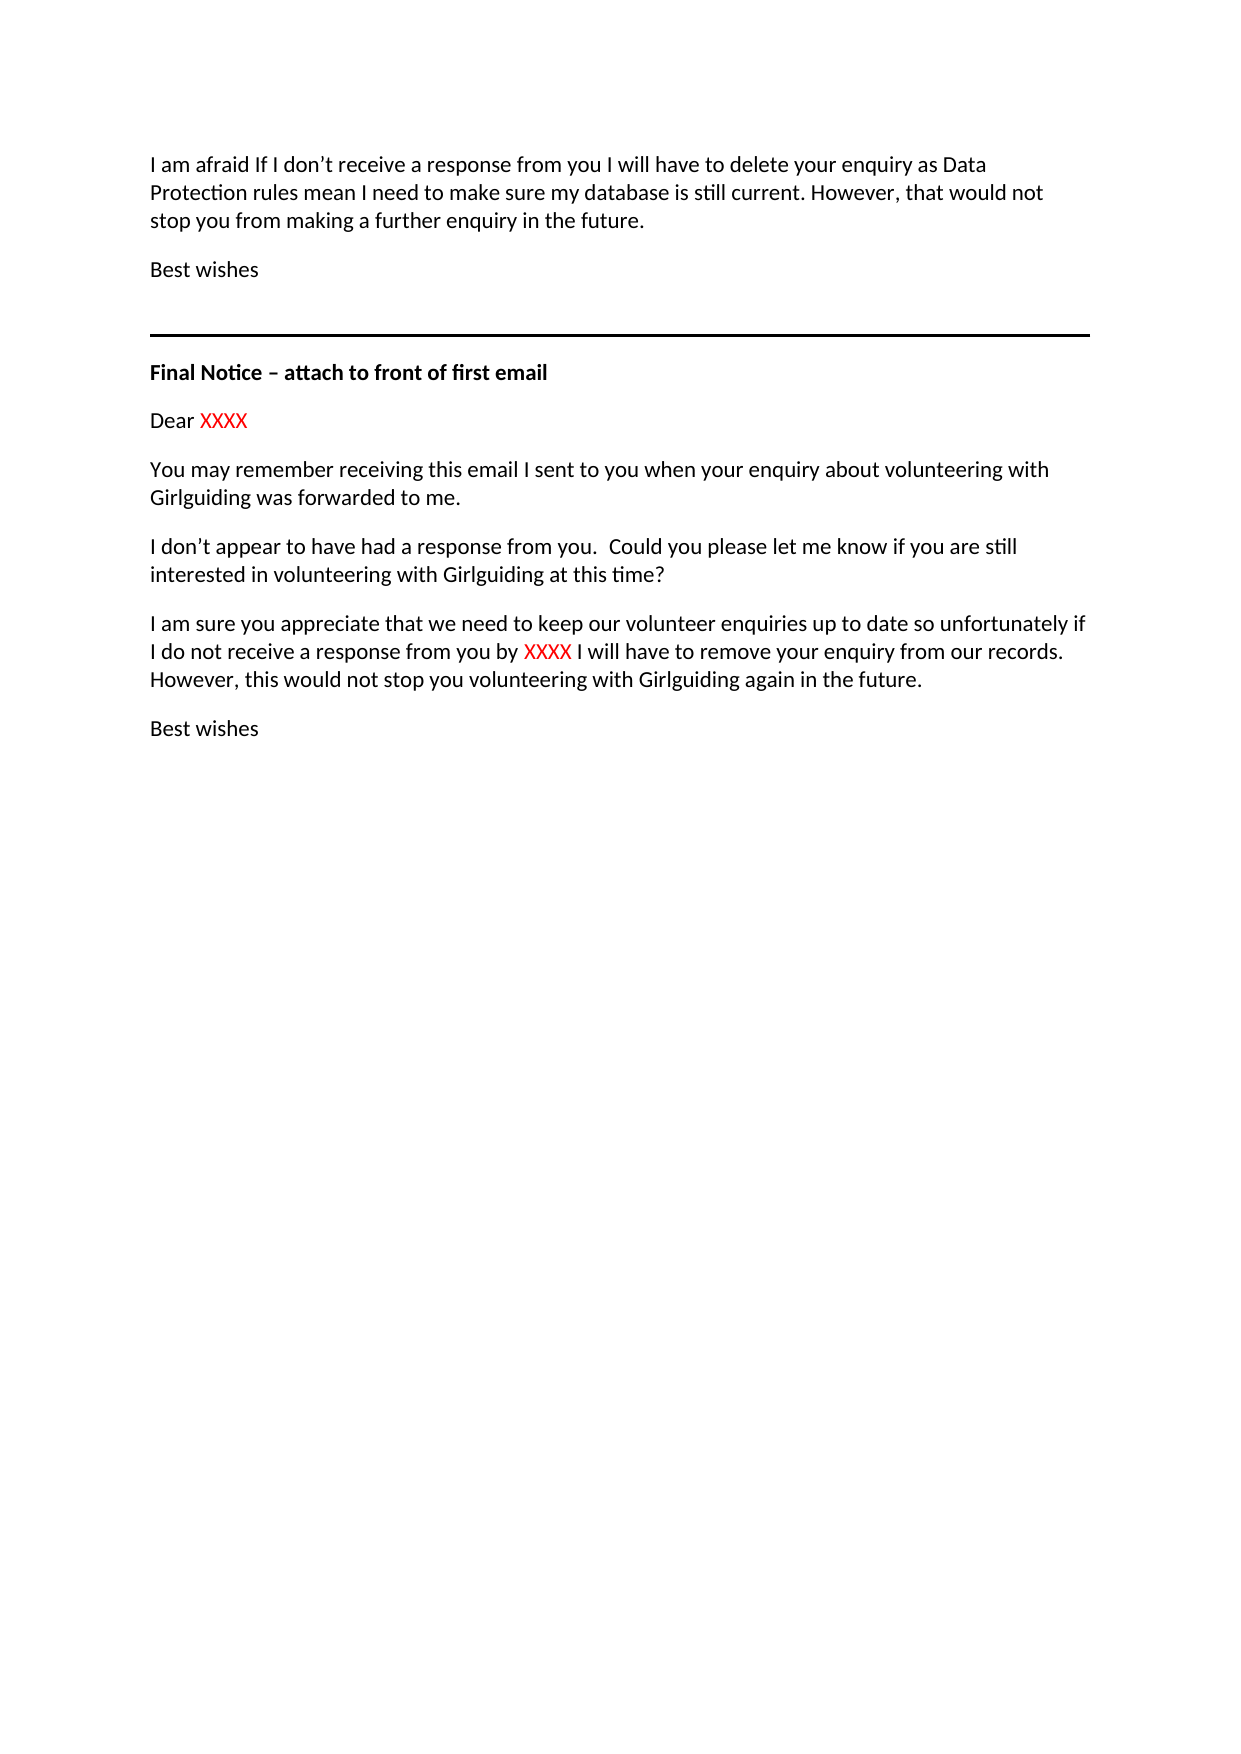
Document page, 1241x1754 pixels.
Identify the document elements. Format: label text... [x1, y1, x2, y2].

text I am afraid If I don’t receive a response from you I will have to delete your enquiry as Data Protection rules mean I need to make sure my database is still current. However, that would not stop you from making a further enquiry in the future. [150, 150, 1090, 234]
text Final Notice – attach to front of first email [150, 358, 1090, 386]
text Dear XXXX [150, 407, 1090, 435]
text Best wishes [150, 255, 1090, 283]
text You may remember receiving this email I sent to you when your enquiry about volunteering with Girlguiding was forwarded to me. [150, 456, 1090, 512]
text I am sure you appreciate that we need to keep our volunteer enquiries up to date so unfortunately if I do not receive a response from you by XXXX I will have to remove your enquiry from our records. However, this would not stop you volunteering with Girlguiding again in the future. [150, 609, 1090, 693]
text I don’t appear to have had a response from you. Could you please let me know if you are still interested in volunteering with Girlguiding at this time? [150, 532, 1090, 588]
text Best wishes [150, 714, 1090, 742]
